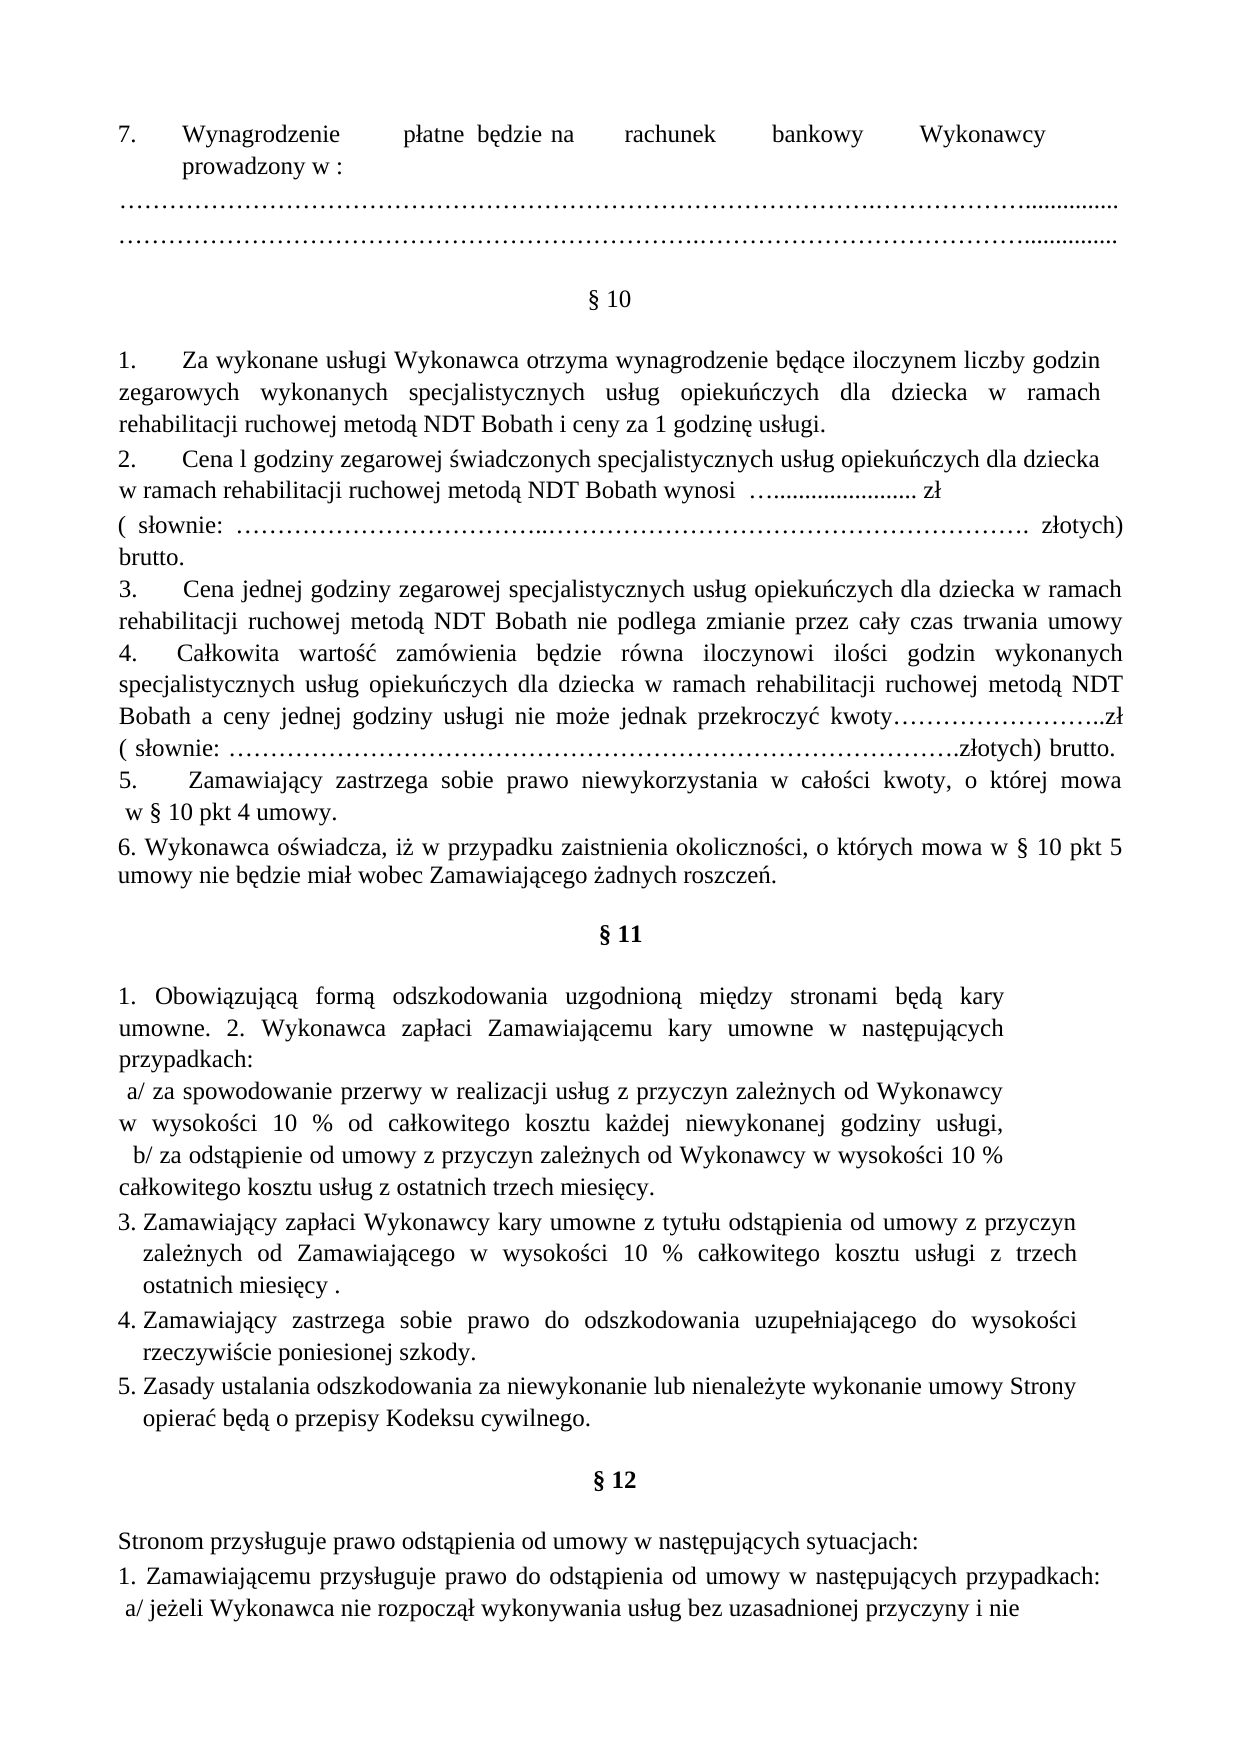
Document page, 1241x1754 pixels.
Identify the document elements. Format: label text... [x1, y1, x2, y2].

list Wynagrodzenie płatne będzie na rachunek bankowy Wykonawcy prowadzony w : [118, 119, 1124, 179]
list Zamawiający zastrzega sobie prawo do odszkodowania uzupełniającego do wysokości rzeczywiście poniesionej szkody. [118, 1305, 1077, 1366]
list Zamawiający zapłaci Wykonawcy kary umowne z tytułu odstąpienia od umowy z przyczyn zależnych od Zamawiającego w wysokości 10 % całkowitego kosztu usługi z trzech ostatnich miesięcy . [118, 1207, 1077, 1299]
text …………………………………………………………….…………………………………............... § 10 [118, 220, 1124, 312]
text Stronom przysługuje prawo odstąpienia od umowy w następujących sytuacjach: [118, 1526, 1124, 1555]
text 1. Obowiązującą formą odszkodowania uzgodnioną między stronami będą kary umowne. 2. Wykonawca zapłaci Zamawiającemu kary umowne w następujących przypadkach: a/ za spowodowanie przerwy w realizacji usług z przyczyn zależnych od Wykonawcy w wysokości 10 % od całkowitego kosztu każdej niewykonanej godziny usługi, b/ za odstąpienie od umowy z przyczyn zależnych od Wykonawcy w wysokości 10 % całkowitego kosztu usług z ostatnich trzech miesięcy. [118, 981, 1004, 1201]
text ……………………………………………………………………………….………………............... [119, 185, 1124, 214]
text 1. Zamawiającemu przysługuje prawo do odstąpienia od umowy w następujących przypadkach: a/ jeżeli Wykonawca nie rozpoczął wykonywania usług bez uzasadnionej przyczyny i nie [118, 1561, 1102, 1622]
list Za wykonane usługi Wykonawca otrzyma wynagrodzenie będące iloczynem liczby godzin zegarowych wykonanych specjalistycznych usług opiekuńczych dla dziecka w ramach rehabilitacji ruchowej metodą NDT Bobath i ceny za 1 godzinę usługi. [118, 345, 1101, 438]
list Cena l godziny zegarowej świadczonych specjalistycznych usług opiekuńczych dla dziecka w ramach rehabilitacji ruchowej metodą NDT Bobath wynosi …....................... zł [118, 444, 1101, 504]
list Zasady ustalania odszkodowania za niewykonanie lub nienależyte wykonanie umowy Strony opierać będą o przepisy Kodeksu cywilnego. [118, 1371, 1077, 1432]
text 6. Wykonawca oświadcza, iż w przypadku zaistnienia okoliczności, o których mowa w § 10 pkt 5 umowy nie będzie miał wobec Zamawiającego żadnych roszczeń. [118, 832, 1124, 889]
subtitle § 11 [142, 919, 1099, 948]
text § 12 [143, 1465, 1077, 1494]
text ( słownie: ………………………………..…………………………………………………. złotych) brutto. 3. Cena jednej godziny zegarowej specjalistycznych usług opiekuńczych dla dziecka w ramach rehabilitacji ruchowej metodą NDT Bobath nie podlega zmianie przez cały czas trwania umowy 4. Całkowita wartość zamówienia będzie równa iloczynowi ilości godzin wykonanych specjalistycznych usług opiekuńczych dla dziecka w ramach rehabilitacji ruchowej metodą NDT Bobath a ceny jednej godziny usługi nie może jednak przekroczyć kwoty……………………..zł ( słownie: …………………………………………………………………………….złotych) brutto. 5. Zamawiający zastrzega sobie prawo niewykorzystania w całości kwoty, o której mowa w § 10 pkt 4 umowy. [118, 510, 1124, 826]
